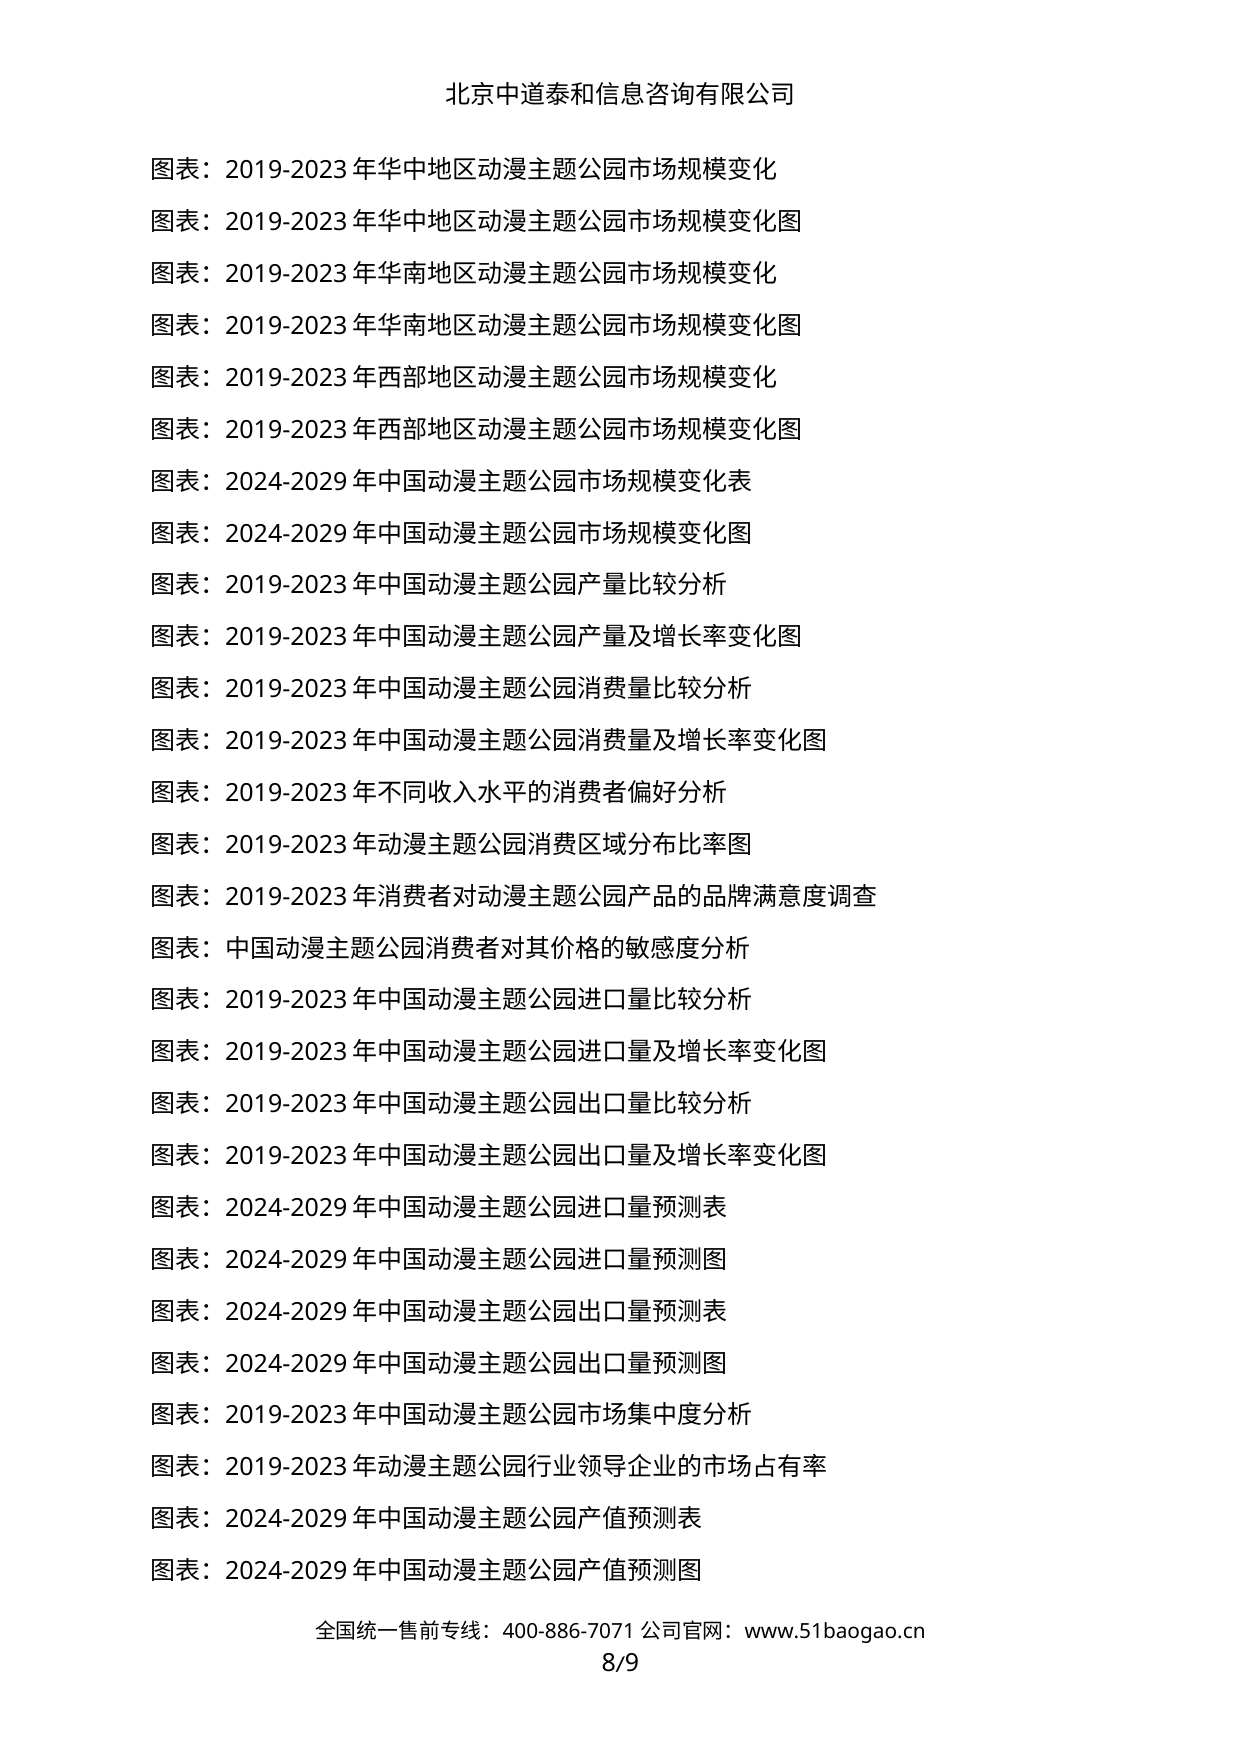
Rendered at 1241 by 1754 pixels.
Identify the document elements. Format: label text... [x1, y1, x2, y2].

text 图表：2019-2023年华中地区动漫主题公园市场规模变化 [150, 150, 1090, 186]
text 图表：2019-2023年华中地区动漫主题公园市场规模变化图 [150, 202, 1090, 238]
text 图表：2019-2023年西部地区动漫主题公园市场规模变化 [150, 357, 1090, 394]
text 图表：2019-2023年中国动漫主题公园消费量比较分析 [150, 669, 1090, 705]
text 图表：2024-2029年中国动漫主题公园出口量预测图 [150, 1343, 1090, 1379]
text 图表：2019-2023年动漫主题公园行业领导企业的市场占有率 [150, 1447, 1090, 1483]
text 图表：2024-2029年中国动漫主题公园产值预测表 [150, 1499, 1090, 1535]
text 图表：2019-2023年中国动漫主题公园进口量比较分析 [150, 980, 1090, 1016]
text 图表：2019-2023年西部地区动漫主题公园市场规模变化图 [150, 409, 1090, 446]
text 图表：2019-2023年中国动漫主题公园产量比较分析 [150, 565, 1090, 601]
text 图表：2024-2029年中国动漫主题公园出口量预测表 [150, 1291, 1090, 1327]
text 图表：2024-2029年中国动漫主题公园市场规模变化图 [150, 513, 1090, 549]
text 图表：2019-2023年中国动漫主题公园出口量及增长率变化图 [150, 1136, 1090, 1172]
text 图表：2024-2029年中国动漫主题公园市场规模变化表 [150, 461, 1090, 497]
text 图表：2019-2023年华南地区动漫主题公园市场规模变化图 [150, 306, 1090, 342]
text 图表：2024-2029年中国动漫主题公园进口量预测表 [150, 1187, 1090, 1224]
text 图表：2019-2023年中国动漫主题公园市场集中度分析 [150, 1395, 1090, 1431]
text 图表：2019-2023年中国动漫主题公园消费量及增长率变化图 [150, 721, 1090, 757]
text 图表：中国动漫主题公园消费者对其价格的敏感度分析 [150, 928, 1090, 964]
text 图表：2019-2023年中国动漫主题公园出口量比较分析 [150, 1084, 1090, 1120]
text 图表：2019-2023年中国动漫主题公园进口量及增长率变化图 [150, 1032, 1090, 1068]
text 图表：2019-2023年华南地区动漫主题公园市场规模变化 [150, 254, 1090, 290]
text 图表：2019-2023年消费者对动漫主题公园产品的品牌满意度调查 [150, 876, 1090, 912]
text 图表：2019-2023年中国动漫主题公园产量及增长率变化图 [150, 617, 1090, 653]
text 图表：2024-2029年中国动漫主题公园进口量预测图 [150, 1239, 1090, 1276]
text 图表：2019-2023年不同收入水平的消费者偏好分析 [150, 772, 1090, 809]
text 图表：2019-2023年动漫主题公园消费区域分布比率图 [150, 824, 1090, 861]
text 图表：2024-2029年中国动漫主题公园产值预测图 [150, 1551, 1090, 1587]
